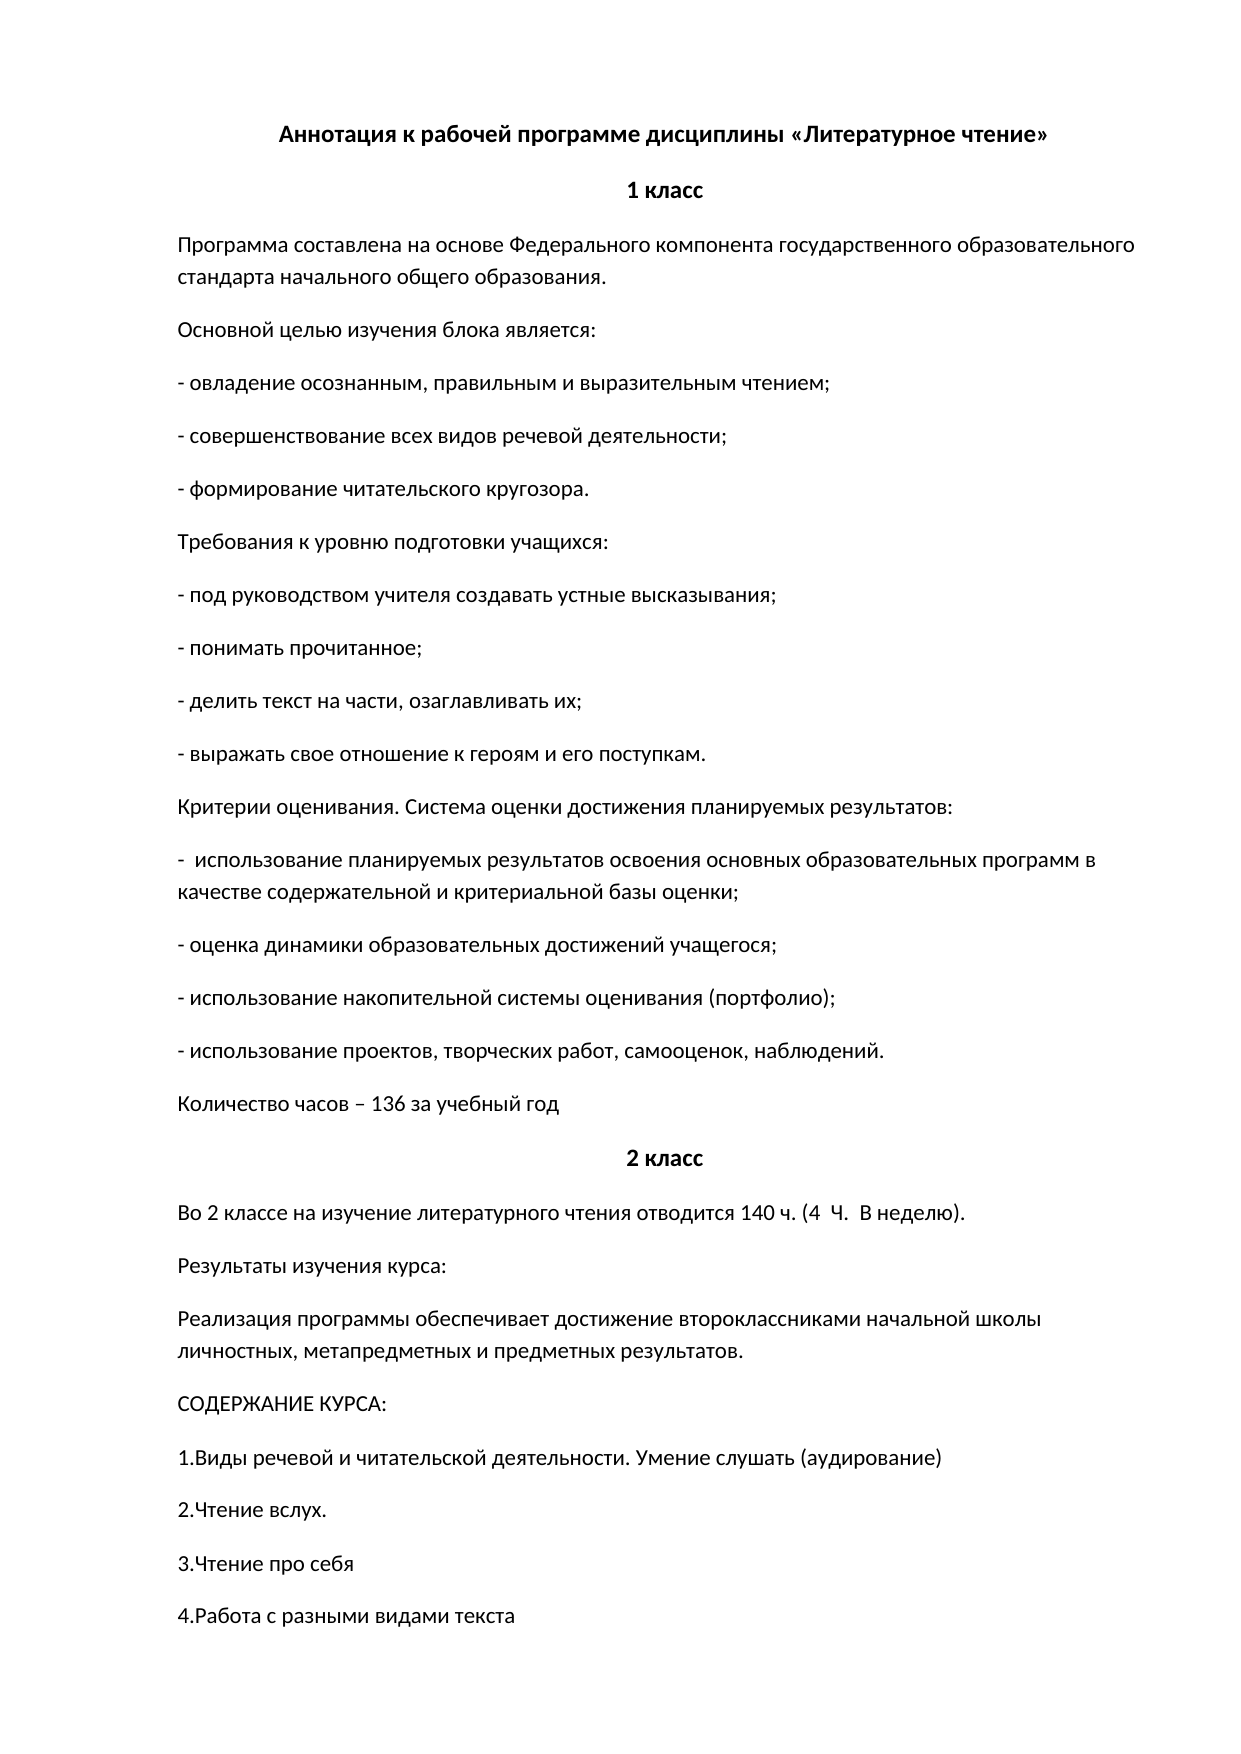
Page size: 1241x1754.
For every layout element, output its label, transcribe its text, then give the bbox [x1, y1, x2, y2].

text Количество часов – 136 за учебный год [177, 1089, 1152, 1117]
text 2.Чтение вслух. [177, 1496, 1152, 1524]
text - совершенствование всех видов речевой деятельности; [177, 421, 1152, 449]
text - использование планируемых результатов освоения основных образовательных программ в качестве содержательной и критериальной базы оценки; [177, 845, 1152, 905]
text 4.Работа с разными видами текста [177, 1602, 1152, 1630]
text Аннотация к рабочей программе дисциплины «Литературное чтение» [177, 118, 1152, 149]
text Программа составлена на основе Федерального компонента государственного образовательного стандарта начального общего образования. [177, 230, 1152, 290]
text - формирование читательского кругозора. [177, 474, 1152, 502]
text 1 класс [177, 174, 1152, 204]
text Реализация программы обеспечивает достижение второклассниками начальной школы личностных, метапредметных и предметных результатов. [177, 1304, 1152, 1364]
text - использование накопительной системы оценивания (портфолио); [177, 983, 1152, 1011]
text - понимать прочитанное; [177, 633, 1152, 661]
text СОДЕРЖАНИЕ КУРСА: [177, 1389, 1152, 1418]
text - использование проектов, творческих работ, самооценок, наблюдений. [177, 1036, 1152, 1064]
text - выражать свое отношение к героям и его поступкам. [177, 739, 1152, 767]
text 1.Виды речевой и читательской деятельности. Умение слушать (аудирование) [177, 1443, 1152, 1471]
text - оценка динамики образовательных достижений учащегося; [177, 930, 1152, 958]
text - под руководством учителя создавать устные высказывания; [177, 580, 1152, 608]
text Основной целью изучения блока является: [177, 315, 1152, 343]
text Критерии оценивания. Система оценки достижения планируемых результатов: [177, 792, 1152, 820]
text - овладение осознанным, правильным и выразительным чтением; [177, 368, 1152, 396]
text Требования к уровню подготовки учащихся: [177, 527, 1152, 555]
text Результаты изучения курса: [177, 1251, 1152, 1279]
text - делить текст на части, озаглавливать их; [177, 686, 1152, 714]
text 3.Чтение про себя [177, 1549, 1152, 1577]
text 2 класс [177, 1142, 1152, 1173]
text Во 2 классе на изучение литературного чтения отводится 140 ч. (4 Ч. В неделю). [177, 1198, 1152, 1226]
